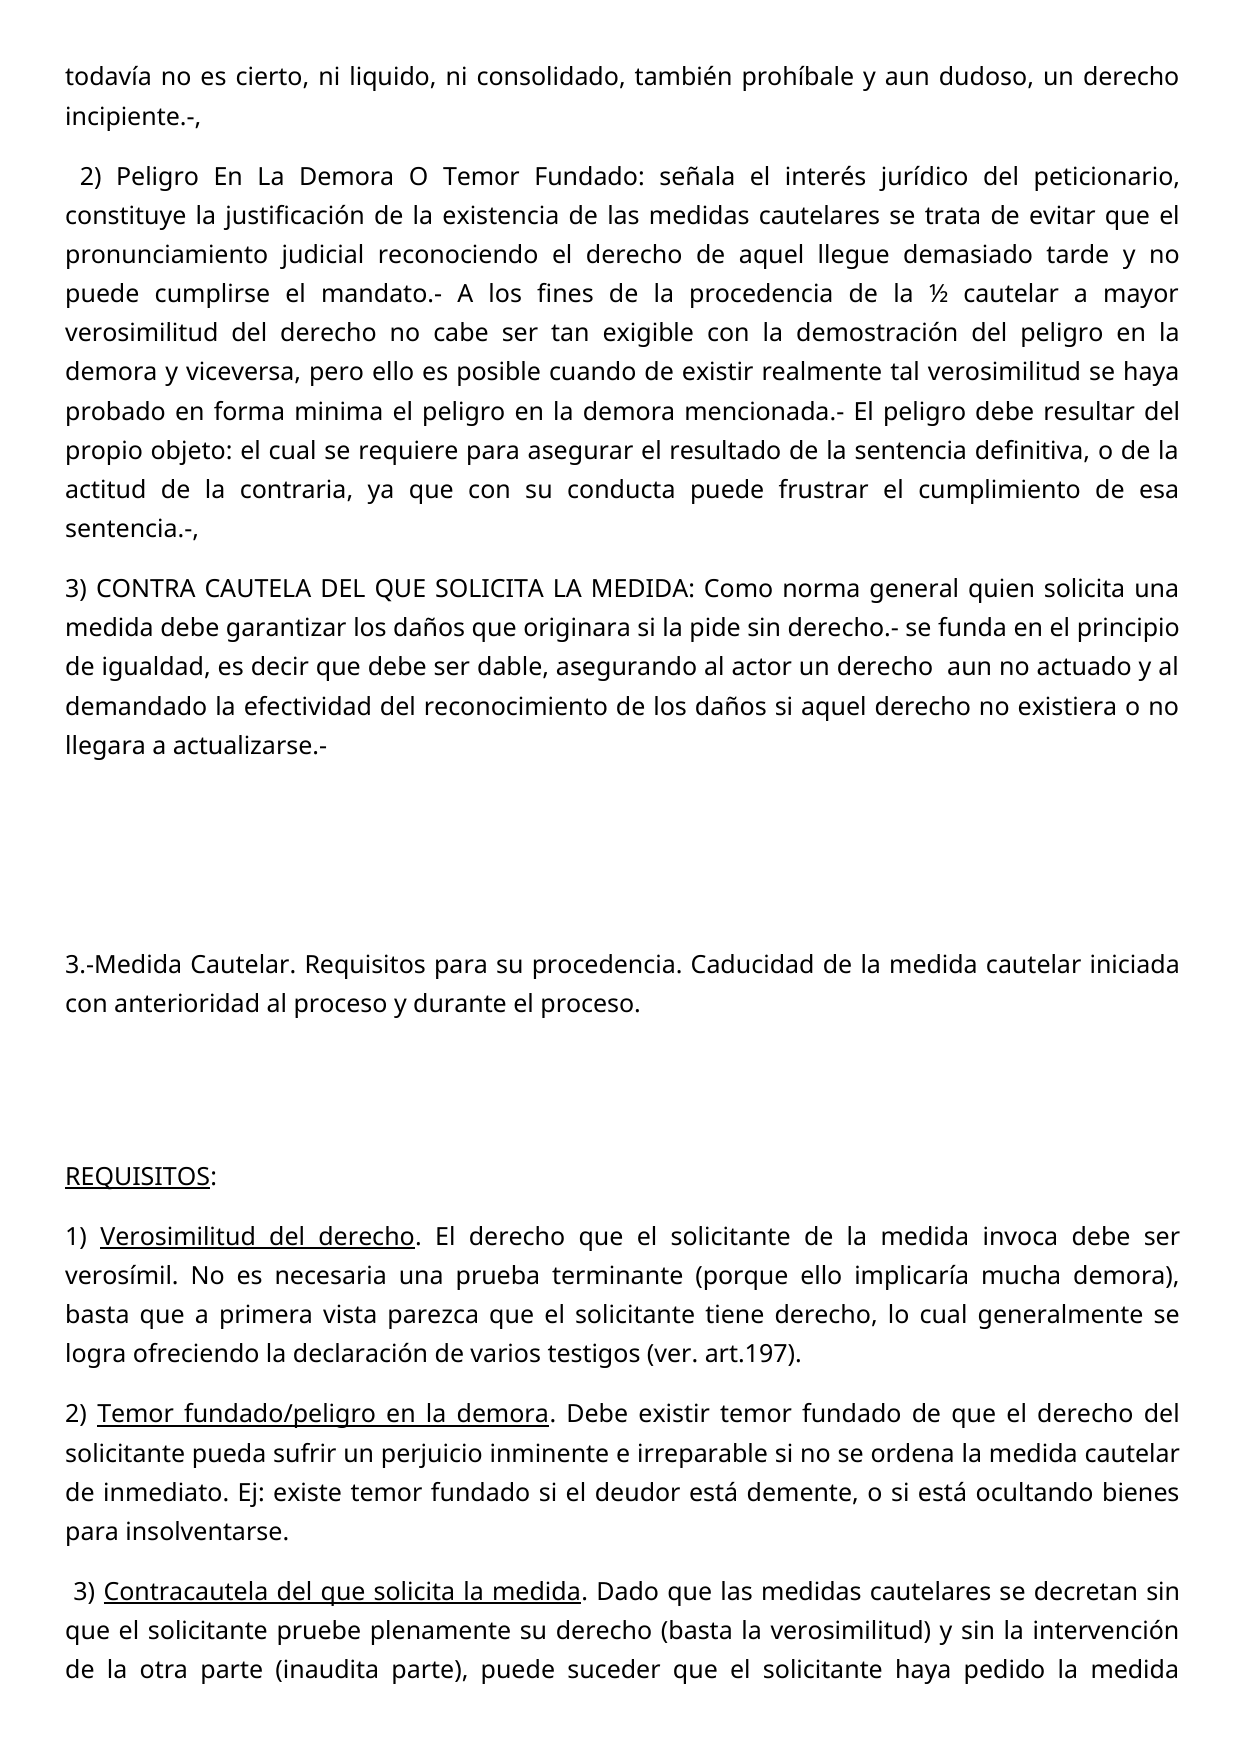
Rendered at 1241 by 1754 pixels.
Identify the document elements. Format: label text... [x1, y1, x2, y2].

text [65, 59, 1181, 132]
text REQUISITOS: [65, 1159, 1181, 1193]
text 2) Peligro En Temor Fundado: señala el interés jurídico del peticionario, constituye la justificación de la existencia de las medidas cautelares se trata de evitar que el pronunciamiento judicial reconociendo el derecho de aquel llegue demasiado tarde y no puede cumplirse el mandato.- A los fines de la procedencia de la ½ cautelar a mayor verosimilitud del derecho no cabe ser tan exigible con la demostración del peligro en la demora y viceversa, pero ello es posible cuando de existir realmente tal verosimilitud se haya probado en forma minima el peligro en la demora mencionada.- El peligro debe resultar del propio objeto: el cual se requiere para asegurar el resultado de la sentencia definitiva, o de la actitud de la contraria, ya que con su conducta puede frustrar el cumplimiento de esa sentencia.-, [65, 158, 1181, 545]
text 1) Verosimilitud del derecho. El derecho que el solicitante de la medida invoca debe ser verosímil. No es necesaria una prueba terminante (porque ello implicaría mucha demora), basta que a primera vista parezca que el solicitante tiene derecho, lo cual generalmente se logra ofreciendo la declaración de varios testigos (ver. art.197). [65, 1219, 1181, 1370]
text 2) Temor fundado/peligro en la demora. Debe existir temor fundado de que el derecho del solicitante pueda sufrir un perjuicio inminente e irreparable si no se ordena la medida cautelar de inmediato. Ej: existe temor fundado si el deudor está demente, o si está ocultando bienes para insolventarse. [65, 1396, 1181, 1548]
text 3) CONTRA CAUTELA DEL QUE SOLICITA : Como norma general quien solicita una medida debe garantizar los daños que originara si la pide sin derecho.- se funda en el principio de igualdad, es decir que debe ser dable, asegurando al actor un derecho aun no actuado y al demandado la efectividad del reconocimiento de los daños si aquel derecho no existiera o no llegara a actualizarse.- [65, 571, 1181, 761]
text 3.-Medida Cautelar. Requisitos para su procedencia. Caducidad de la medida cautelar iniciada con anterioridad al proceso y durante el proceso. [65, 946, 1181, 1020]
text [65, 1574, 1181, 1686]
